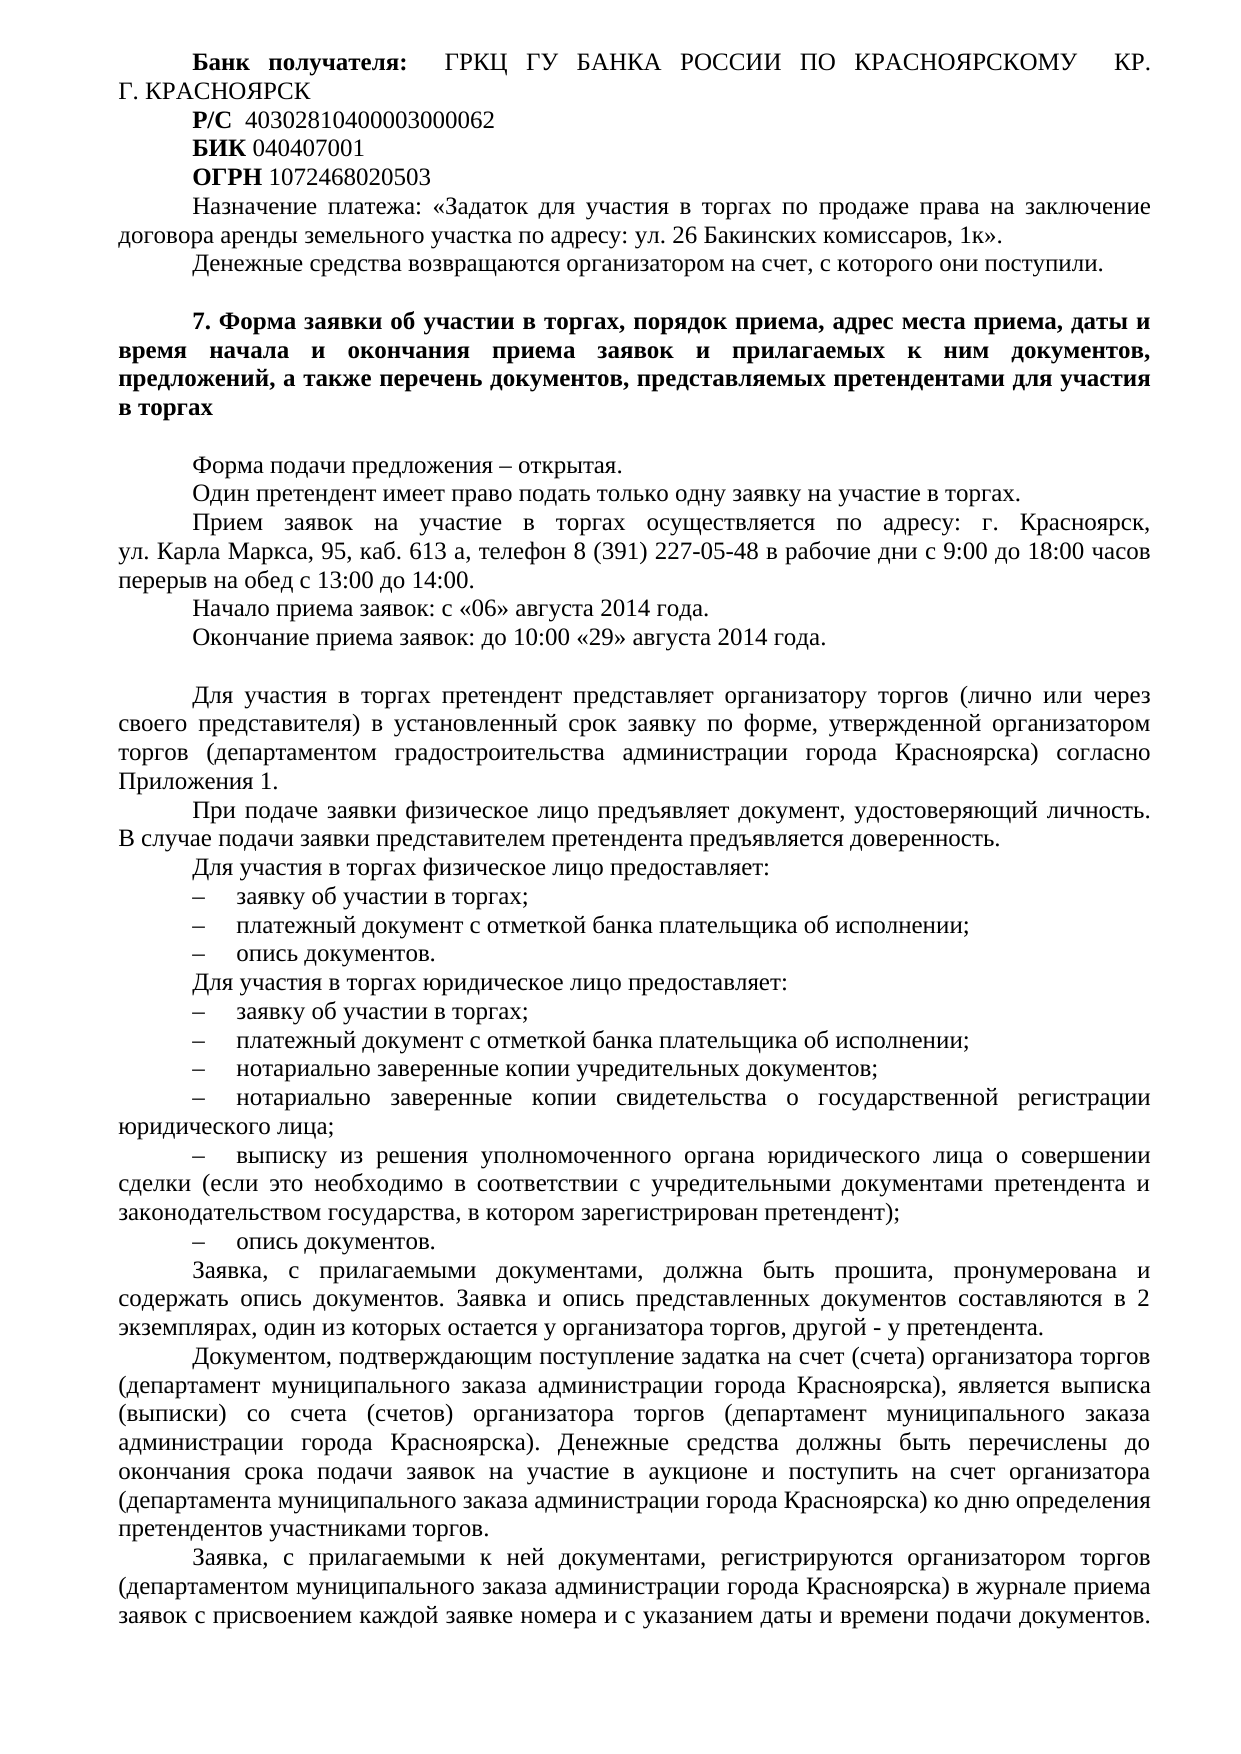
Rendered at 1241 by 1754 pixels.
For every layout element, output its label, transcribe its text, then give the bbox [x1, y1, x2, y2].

text Заявка, с прилагаемыми документами, должна быть прошита, пронумерована и содержать опись документов. Заявка и опись представленных документов составляются в 2 экземплярах, один из которых остается у организатора торгов, другой - у претендента. [118, 1255, 1152, 1341]
list заявку об участии в торгах; [118, 881, 1152, 910]
list нотариально заверенные копии учредительных документов; [118, 1053, 1152, 1082]
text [118, 1542, 1152, 1628]
text 7. Форма заявки об участии в торгах, порядок приема, адрес места приема, даты и время начала и окончания приема заявок и прилагаемых к ним документов, предложений, а также перечень документов, представляемых претендентами для участия в торгах [118, 306, 1152, 421]
text Форма подачи предложения – открытая. [118, 450, 1152, 478]
text Прием заявок на участие в торгах осуществляется по адресу: г. Красноярск, ул. Карла Маркса, 95, каб. 613 а, телефон 8 (391) 227-05-48 в рабочие дни с 9:00 до 18:00 часов перерыв на обед с 13:00 до 14:00. [118, 507, 1152, 593]
list выписку из решения уполномоченного органа юридического лица о совершении сделки (если это необходимо в соответствии с учредительными документами претендента и законодательством государства, в котором зарегистрирован претендент); [118, 1140, 1152, 1226]
list опись документов. [118, 938, 1152, 967]
text ОГРН 1072468020503 [118, 162, 1152, 191]
text Документом, подтверждающим поступление задатка на счет (счета) организатора торгов (департамент муниципального заказа администрации города Красноярска), является выписка (выписки) со счета (счетов) организатора торгов (департамент муниципального заказа администрации города Красноярска). Денежные средства должны быть перечислены до окончания срока подачи заявок на участие в аукционе и поступить на счет организатора (департамента муниципального заказа администрации города Красноярска) ко дню определения претендентов участниками торгов. [118, 1341, 1152, 1542]
list заявку об участии в торгах; [118, 996, 1152, 1025]
text Для участия в торгах юридическое лицо предоставляет: [118, 967, 1152, 996]
text Для участия в торгах претендент представляет организатору торгов (лично или через своего представителя) в установленный срок заявку по форме, утвержденной организатором торгов (департаментом градостроительства администрации города Красноярска) согласно Приложения 1. [118, 680, 1152, 795]
text БИК 040407001 [118, 133, 1152, 162]
text Банк получателя: ГРКЦ ГУ БАНКА РОССИИ ПО КРАСНОЯРСКОМУ КР. Г. КРАСНОЯРСК [118, 47, 1152, 105]
text Р/С 40302810400003000062 [118, 105, 1152, 133]
list опись документов. [118, 1226, 1152, 1255]
text Для участия в торгах физическое лицо предоставляет: [118, 852, 1152, 881]
text Окончание приема заявок: до 10:00 «29» августа 2014 года. [118, 622, 1152, 651]
list нотариально заверенные копии свидетельства о государственной регистрации юридического лица; [118, 1082, 1152, 1140]
list платежный документ с отметкой банка плательщика об исполнении; [118, 910, 1152, 938]
text Денежные средства возвращаются организатором на счет, с которого они поступили. [118, 248, 1152, 277]
title Назначение платежа: «Задаток для участия в торгах по продаже права на заключение договора аренды земельного участка по адресу: ул. 26 Бакинских комиссаров, 1к». [118, 191, 1152, 248]
text Начало приема заявок: с «06» августа 2014 года. [118, 593, 1152, 622]
text Один претендент имеет право подать только одну заявку на участие в торгах. [118, 478, 1152, 507]
text При подаче заявки физическое лицо предъявляет документ, удостоверяющий личность. В случае подачи заявки представителем претендента предъявляется доверенность. [118, 795, 1152, 852]
list платежный документ с отметкой банка плательщика об исполнении; [118, 1025, 1152, 1053]
